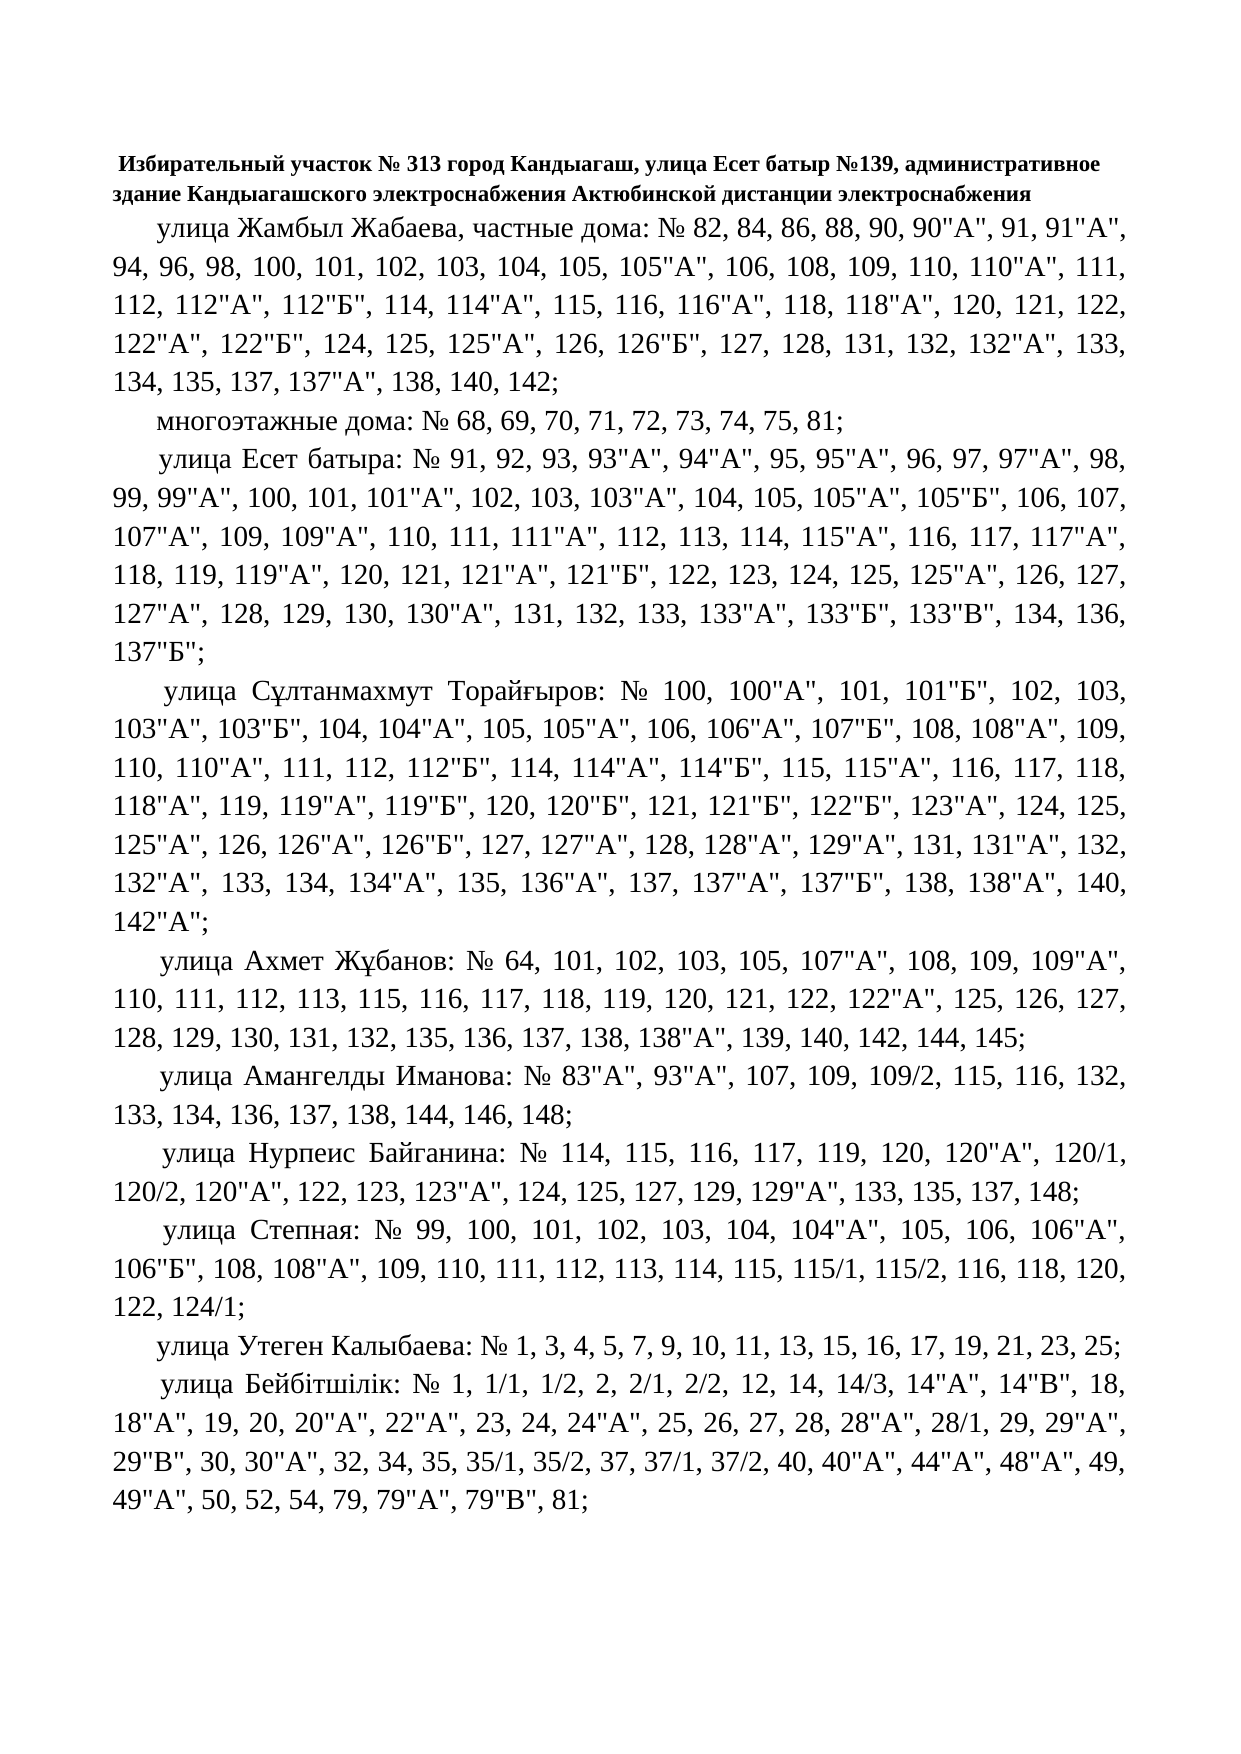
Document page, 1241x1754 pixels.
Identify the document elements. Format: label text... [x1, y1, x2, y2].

text улица Степная: № 99, 100, 101, 102, 103, 104, 104"А", 105, 106, 106"А", 106"Б", 108, 108"А", 109, 110, 111, 112, 113, 114, 115, 115/1, 115/2, 116, 118, 120, 122, 124/1; [112, 1212, 1128, 1323]
text Избирательный участок № 313 город Кандыагаш, улица Есет батыр №139, административное здание Кандыагашского электроснабжения Актюбинской дистанции электроснабжения [112, 150, 1128, 207]
text улица Нурпеис Байганина: № 114, 115, 116, 117, 119, 120, 120"А", 120/1, 120/2, 120"А", 122, 123, 123"А", 124, 125, 127, 129, 129"А", 133, 135, 137, 148; [112, 1135, 1128, 1207]
text улица Есет батыра: № 91, 92, 93, 93"А", 94"А", 95, 95"А", 96, 97, 97"А", 98, 99, 99"А", 100, 101, 101"А", 102, 103, 103"А", 104, 105, 105"А", 105"Б", 106, 107, 107"А", 109, 109"А", 110, 111, 111"А", 112, 113, 114, 115"А", 116, 117, 117"А", 118, 119, 119"А", 120, 121, 121"А", 121"Б", 122, 123, 124, 125, 125"А", 126, 127, 127"А", 128, 129, 130, 130"А", 131, 132, 133, 133"А", 133"Б", 133"В", 134, 136, 137"Б"; [112, 442, 1128, 668]
text улица Ахмет Жұбанов: № 64, 101, 102, 103, 105, 107"А", 108, 109, 109"А", 110, 111, 112, 113, 115, 116, 117, 118, 119, 120, 121, 122, 122"А", 125, 126, 127, 128, 129, 130, 131, 132, 135, 136, 137, 138, 138"А", 139, 140, 142, 144, 145; [112, 943, 1128, 1053]
text улица Сұлтанмахмут Торайғыров: № 100, 100"А", 101, 101"Б", 102, 103, 103"А", 103"Б", 104, 104"А", 105, 105"А", 106, 106"А", 107"Б", 108, 108"А", 109, 110, 110"А", 111, 112, 112"Б", 114, 114"А", 114"Б", 115, 115"А", 116, 117, 118, 118"А", 119, 119"А", 119"Б", 120, 120"Б", 121, 121"Б", 122"Б", 123"А", 124, 125, 125"А", 126, 126"А", 126"Б", 127, 127"А", 128, 128"А", 129"А", 131, 131"А", 132, 132"А", 133, 134, 134"А", 135, 136"А", 137, 137"А", 137"Б", 138, 138"A", 140, 142"A"; [112, 673, 1128, 938]
text улица Бейбітшілік: № 1, 1/1, 1/2, 2, 2/1, 2/2, 12, 14, 14/3, 14"А", 14"В", 18, 18"А", 19, 20, 20"А", 22"А", 23, 24, 24"А", 25, 26, 27, 28, 28"А", 28/1, 29, 29"А", 29"В", 30, 30"А", 32, 34, 35, 35/1, 35/2, 37, 37/1, 37/2, 40, 40"А", 44"А", 48"А", 49, 49"А", 50, 52, 54, 79, 79"А", 79"В", 81; [112, 1367, 1128, 1516]
text улица Жамбыл Жабаева, частные дома: № 82, 84, 86, 88, 90, 90"А", 91, 91"А", 94, 96, 98, 100, 101, 102, 103, 104, 105, 105"А", 106, 108, 109, 110, 110"А", 111, 112, 112"А", 112"Б", 114, 114"А", 115, 116, 116"А", 118, 118"А", 120, 121, 122, 122"А", 122"Б", 124, 125, 125"А", 126, 126"Б", 127, 128, 131, 132, 132"А", 133, 134, 135, 137, 137"А", 138, 140, 142; [112, 210, 1128, 398]
text улица Утеген Калыбаева: № 1, 3, 4, 5, 7, 9, 10, 11, 13, 15, 16, 17, 19, 21, 23, 25; [112, 1328, 1128, 1362]
text улица Амангелды Иманова: № 83"А", 93"А", 107, 109, 109/2, 115, 116, 132, 133, 134, 136, 137, 138, 144, 146, 148; [112, 1058, 1128, 1130]
text многоэтажные дома: № 68, 69, 70, 71, 72, 73, 74, 75, 81; [112, 403, 1128, 437]
